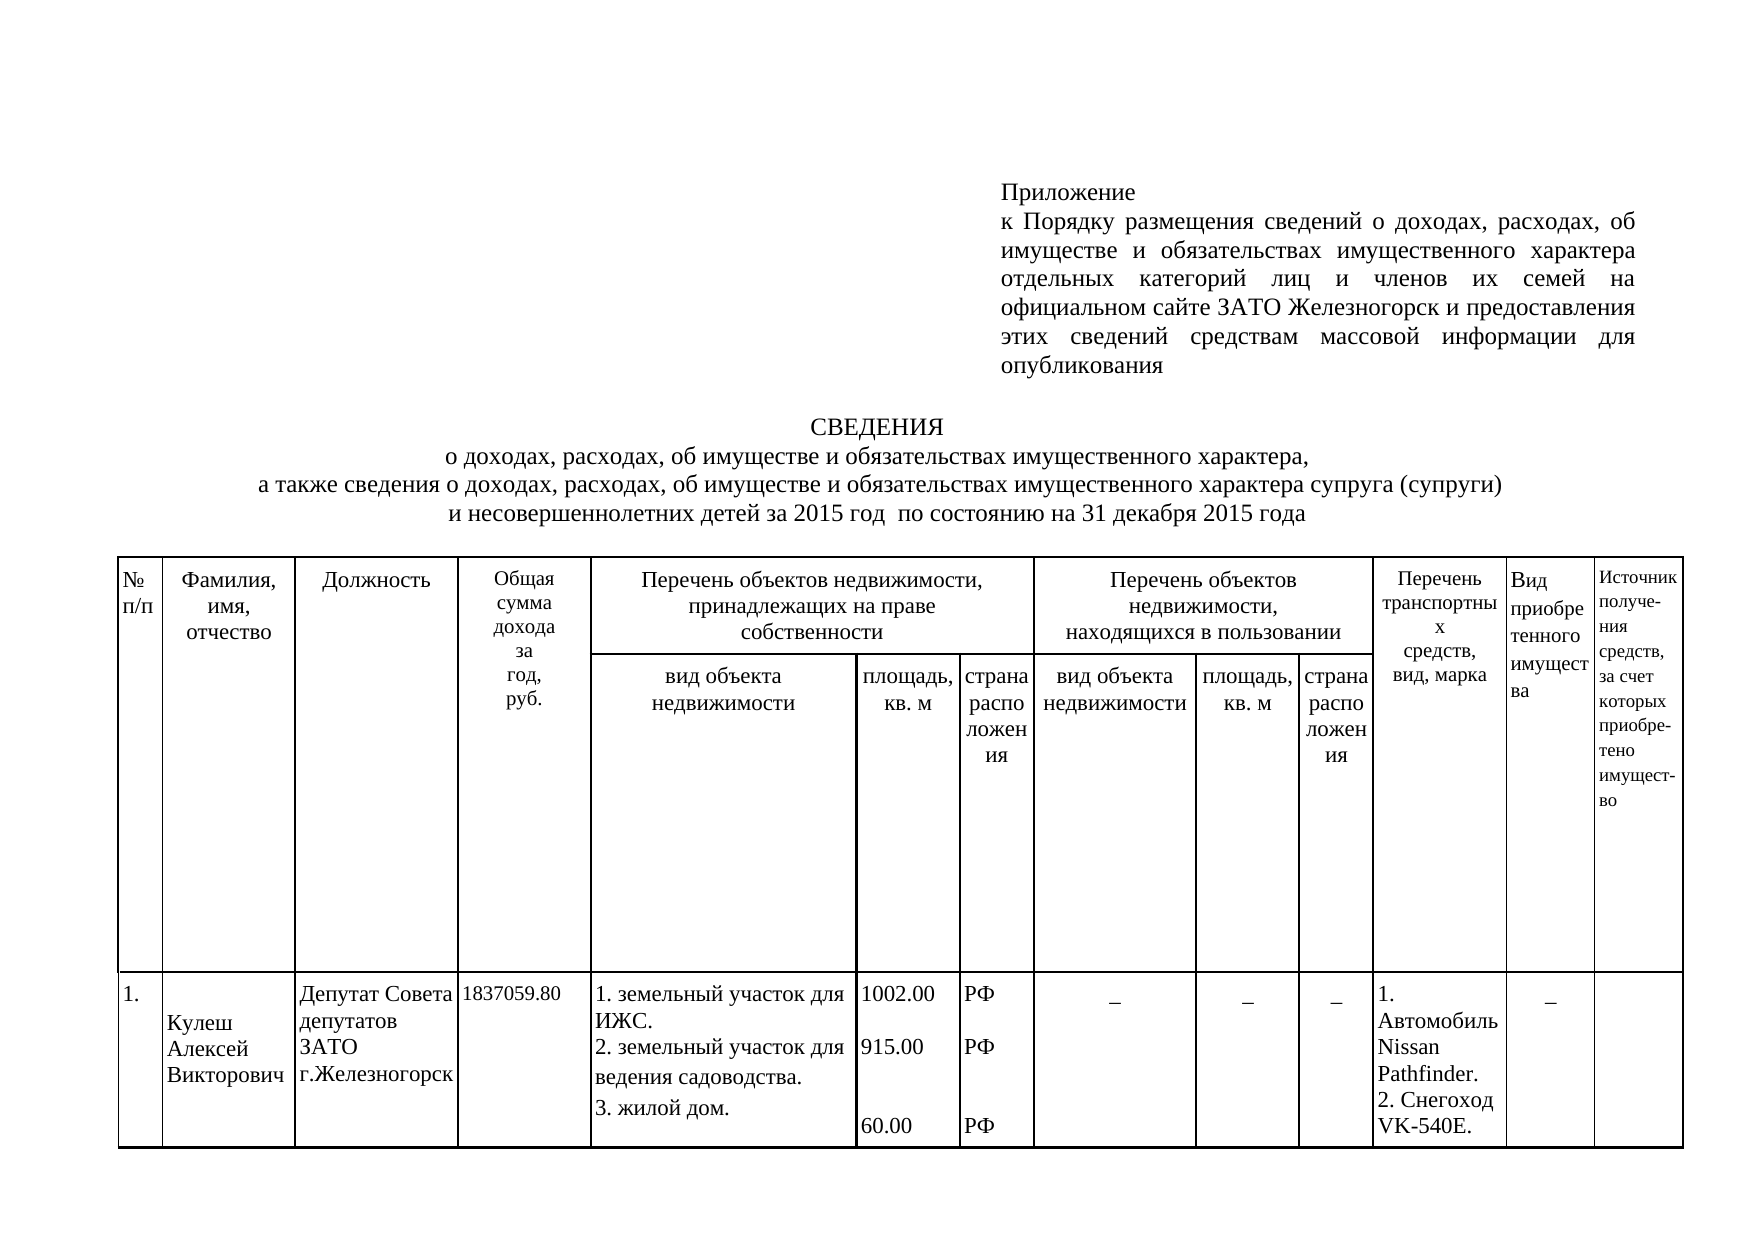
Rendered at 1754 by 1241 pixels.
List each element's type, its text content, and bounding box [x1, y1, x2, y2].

table_header Фамилия, имя, отчество [163, 558, 294, 971]
table_header № п/п [119, 558, 162, 971]
table_header Общая сумма дохода за год, руб. [459, 558, 590, 971]
table_cell площадь, кв. м [858, 655, 959, 971]
table_cell площадь, кв. м [1197, 655, 1298, 971]
text СВЕДЕНИЯ [118, 412, 1636, 441]
table_cell РФ РФ РФ РФ [961, 973, 1033, 1146]
table_cell _ [1035, 973, 1195, 1146]
table_cell 1. [119, 972, 162, 1146]
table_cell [1374, 973, 1506, 1146]
text о доходах, расходах, об имуществе и обязательствах имущественного характера, [118, 441, 1636, 469]
table_cell вид объекта недвижимости [592, 655, 855, 971]
table_cell страна расположения [1300, 655, 1372, 971]
table_header Перечень транспортных средств, вид, марка [1374, 558, 1506, 971]
table_cell страна расположения [961, 655, 1033, 971]
table_cell _ [1300, 973, 1372, 1146]
table_cell [1595, 973, 1682, 1146]
table_header Приложение к Порядку размещения сведений о доходах, расходах, об имуществе и обязательствах имущественного характера отдельных категорий лиц и членов их семей на официальном сайте ЗАТО Железногорск и предоставления этих сведений средствам массовой информации для опубликования [989, 177, 1647, 412]
table_cell _ [1197, 973, 1298, 1146]
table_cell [858, 973, 959, 1146]
table_header Вид приобретенного имущества [1507, 558, 1594, 971]
table_header Источник получе-ния средств, за счет которых приобре-тено имущест-во [1595, 558, 1682, 971]
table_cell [592, 973, 855, 1146]
text а также сведения о доходах, расходах, об имуществе и обязательствах имущественного характера супруга (супруги) [118, 469, 1636, 498]
table_header Должность [296, 558, 457, 971]
table_header Перечень объектов недвижимости, принадлежащих на праве собственности [592, 558, 1033, 652]
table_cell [296, 973, 457, 1146]
table_header Перечень объектов недвижимости, находящихся в пользовании [1035, 558, 1372, 652]
table_cell _ [1507, 973, 1594, 1146]
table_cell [163, 973, 294, 1146]
table_cell 1837059.80 [459, 973, 590, 1146]
text и несовершеннолетних детей за 2015 год по состоянию на 31 декабря 2015 года [118, 498, 1636, 527]
table_cell вид объекта недвижимости [1035, 655, 1195, 971]
